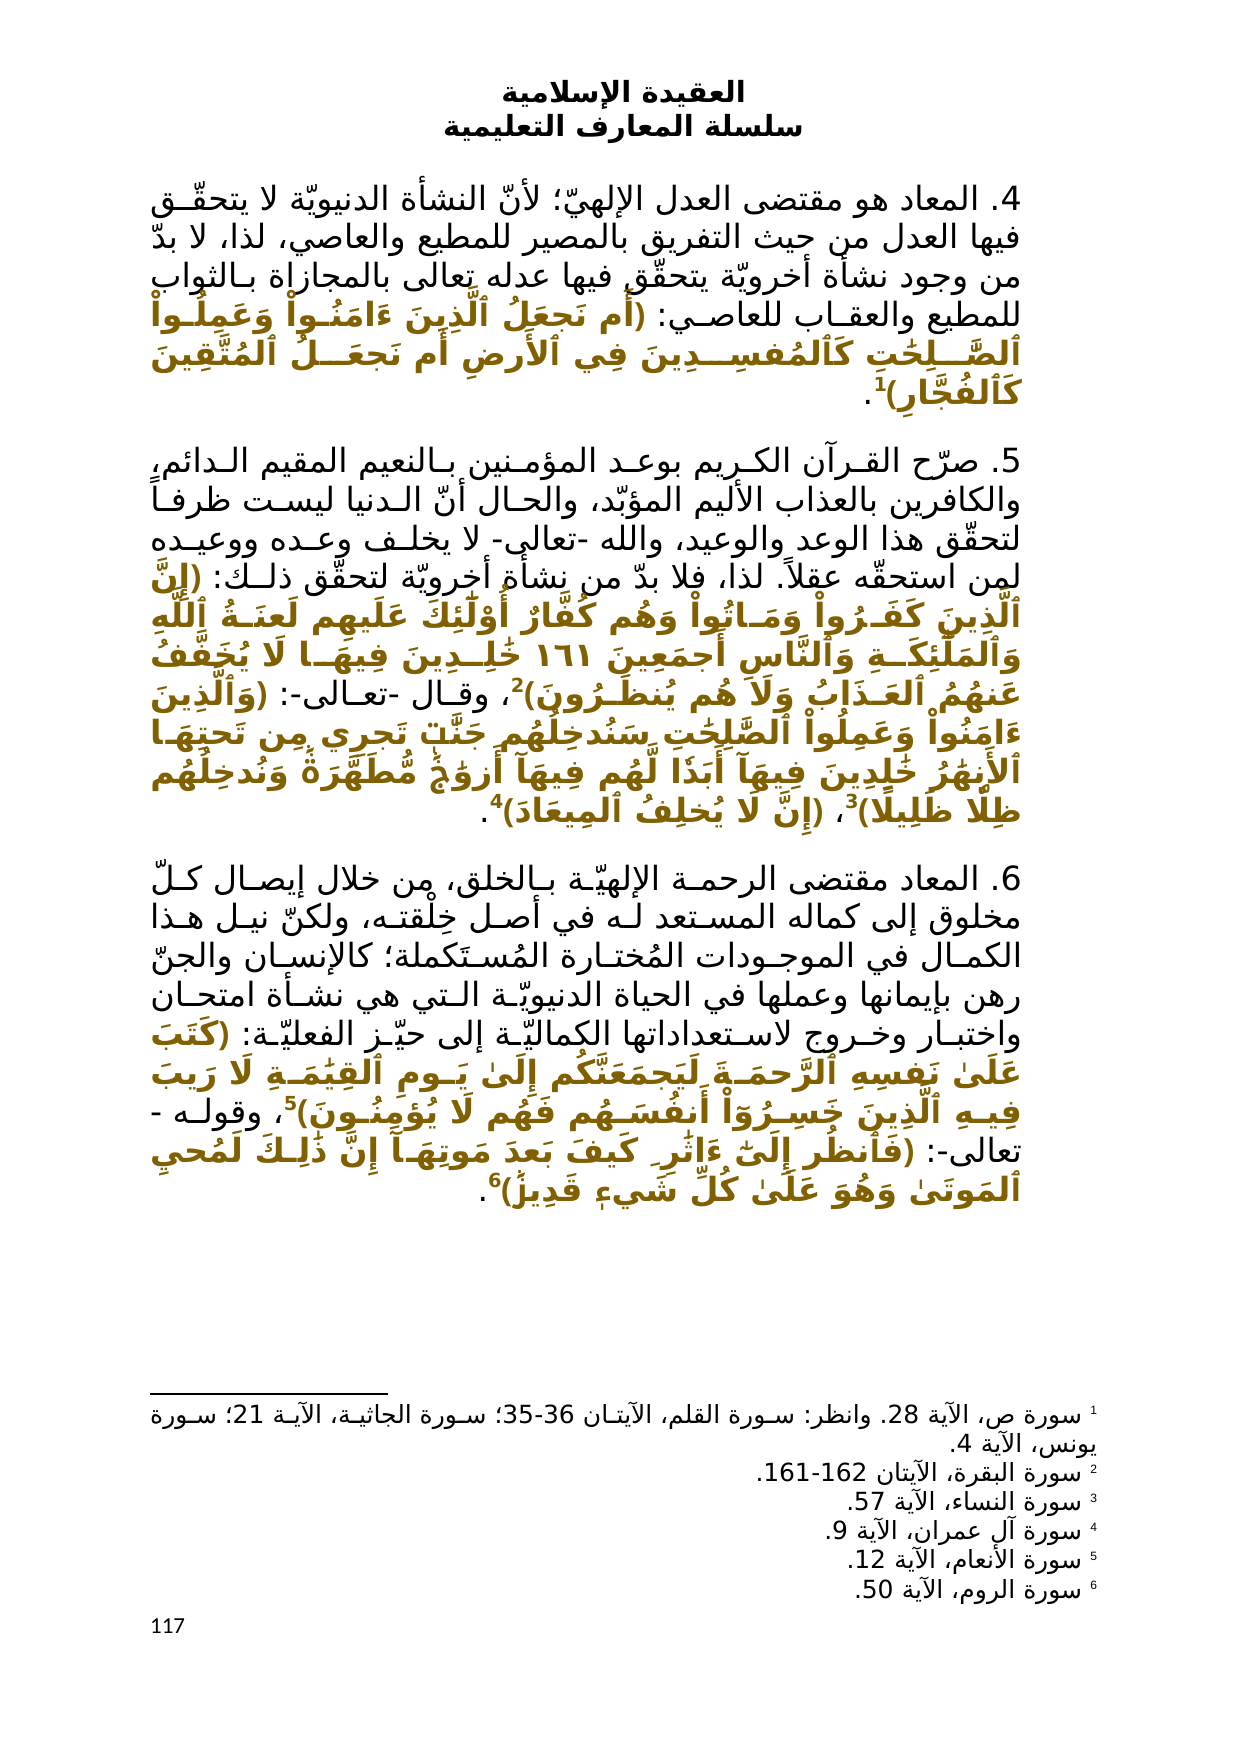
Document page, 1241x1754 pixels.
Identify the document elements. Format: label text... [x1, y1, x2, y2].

text 5. صرّح القرآن الكريم بوعد المؤمنين بالنعيم المقيم الدائم، والكافرين بالعذاب الأليم المؤبّد، والحال أنّ الدنيا ليست ظرفاً لتحقّق هذا الوعد والوعيد، والله -تعالى- لا يخلف وعده ووعيده لمن استحقّه عقلاً. لذا، فلا بدّ من نشأة أخرويّة لتحقّق ذلك: ﴿إِنَّ ٱلَّذِينَ كَفَرُواْ وَمَاتُواْ وَهُم كُفَّارٌ أُوْلَٰٓئِكَ عَلَيهِم لَعنَةُ ٱللَّهِ وَٱلمَلَٰٓئِكَةِ وَٱلنَّاسِ أَجمَعِينَ ١٦١ خَٰلِدِينَ فِيهَا لَا يُخَفَّفُ عَنهُمُ ٱلعَذَابُ وَلَا هُم يُنظَرُونَ﴾، وقال -تعالى-: ﴿وَٱلَّذِينَ ءَامَنُواْ وَعَمِلُواْ ٱلصَّٰلِحَٰتِ سَنُدخِلُهُم جَنَّٰتٖ تَجرِي مِن تَحتِهَا ٱلأَنهَٰرُ خَٰلِدِينَ فِيهَآ أَبَدٗا لَّهُم فِيهَآ أَزوَٰجٞ مُّطَهَّرَةٞ وَنُدخِلُهُم ظِلّٗا ظَلِيلًا﴾، ﴿إِنَّ لَا يُخلِفُ ٱلمِيعَادَ﴾. [150, 441, 1022, 830]
text 4. المعاد هو مقتضى العدل الإلهيّ؛ لأنّ النشأة الدنيويّة لا يتحقّق فيها العدل من حيث التفريق بالمصير للمطيع والعاصي، لذا، لا بدّ من وجود نشأة أخرويّة يتحقّق فيها عدله تعالى بالمجازاة بالثواب للمطيع والعقاب للعاصي: ﴿أَم نَجعَلُ ٱلَّذِينَ ءَامَنُواْ وَعَمِلُواْ ٱلصَّٰلِحَٰتِ كَٱلمُفسِدِينَ فِي ٱلأَرضِ أَم نَجعَلُ ٱلمُتَّقِينَ كَٱلفُجَّارِ﴾. [150, 179, 1022, 412]
text 6. المعاد مقتضى الرحمة الإلهيّة بالخلق، من خلال إيصال كلّ مخلوق إلى كماله المستعد له في أصل خِلْقته، ولكنّ نيل هذا الكمال في الموجودات المُختارة المُستَكملة؛ كالإنسان والجنّ رهن بإيمانها وعملها في الحياة الدنيويّة التي هي نشأة امتحان واختبار وخروج لاستعداداتها الكماليّة إلى حيّز الفعليّة: ﴿كَتَبَ عَلَىٰ نَفسِهِ ٱلرَّحمَةَ لَيَجمَعَنَّكُم إِلَىٰ يَومِ ٱلقِيَٰمَةِ لَا رَيبَ فِيهِ ٱلَّذِينَ خَسِرُوٓاْ أَنفُسَهُم فَهُم لَا يُؤمِنُونَ﴾، وقوله -تعالى-: ﴿فَٱنظُر إِلَىٰٓ ءَاثَٰرِ ِ كَيفَ بَعدَ مَوتِهَآ إِنَّ ذَٰلِكَ لَمُحيِ ٱلمَوتَىٰ وَهُوَ عَلَىٰ كُلِّ شَيءٖ قَدِيرٞ﴾. [150, 859, 1022, 1209]
